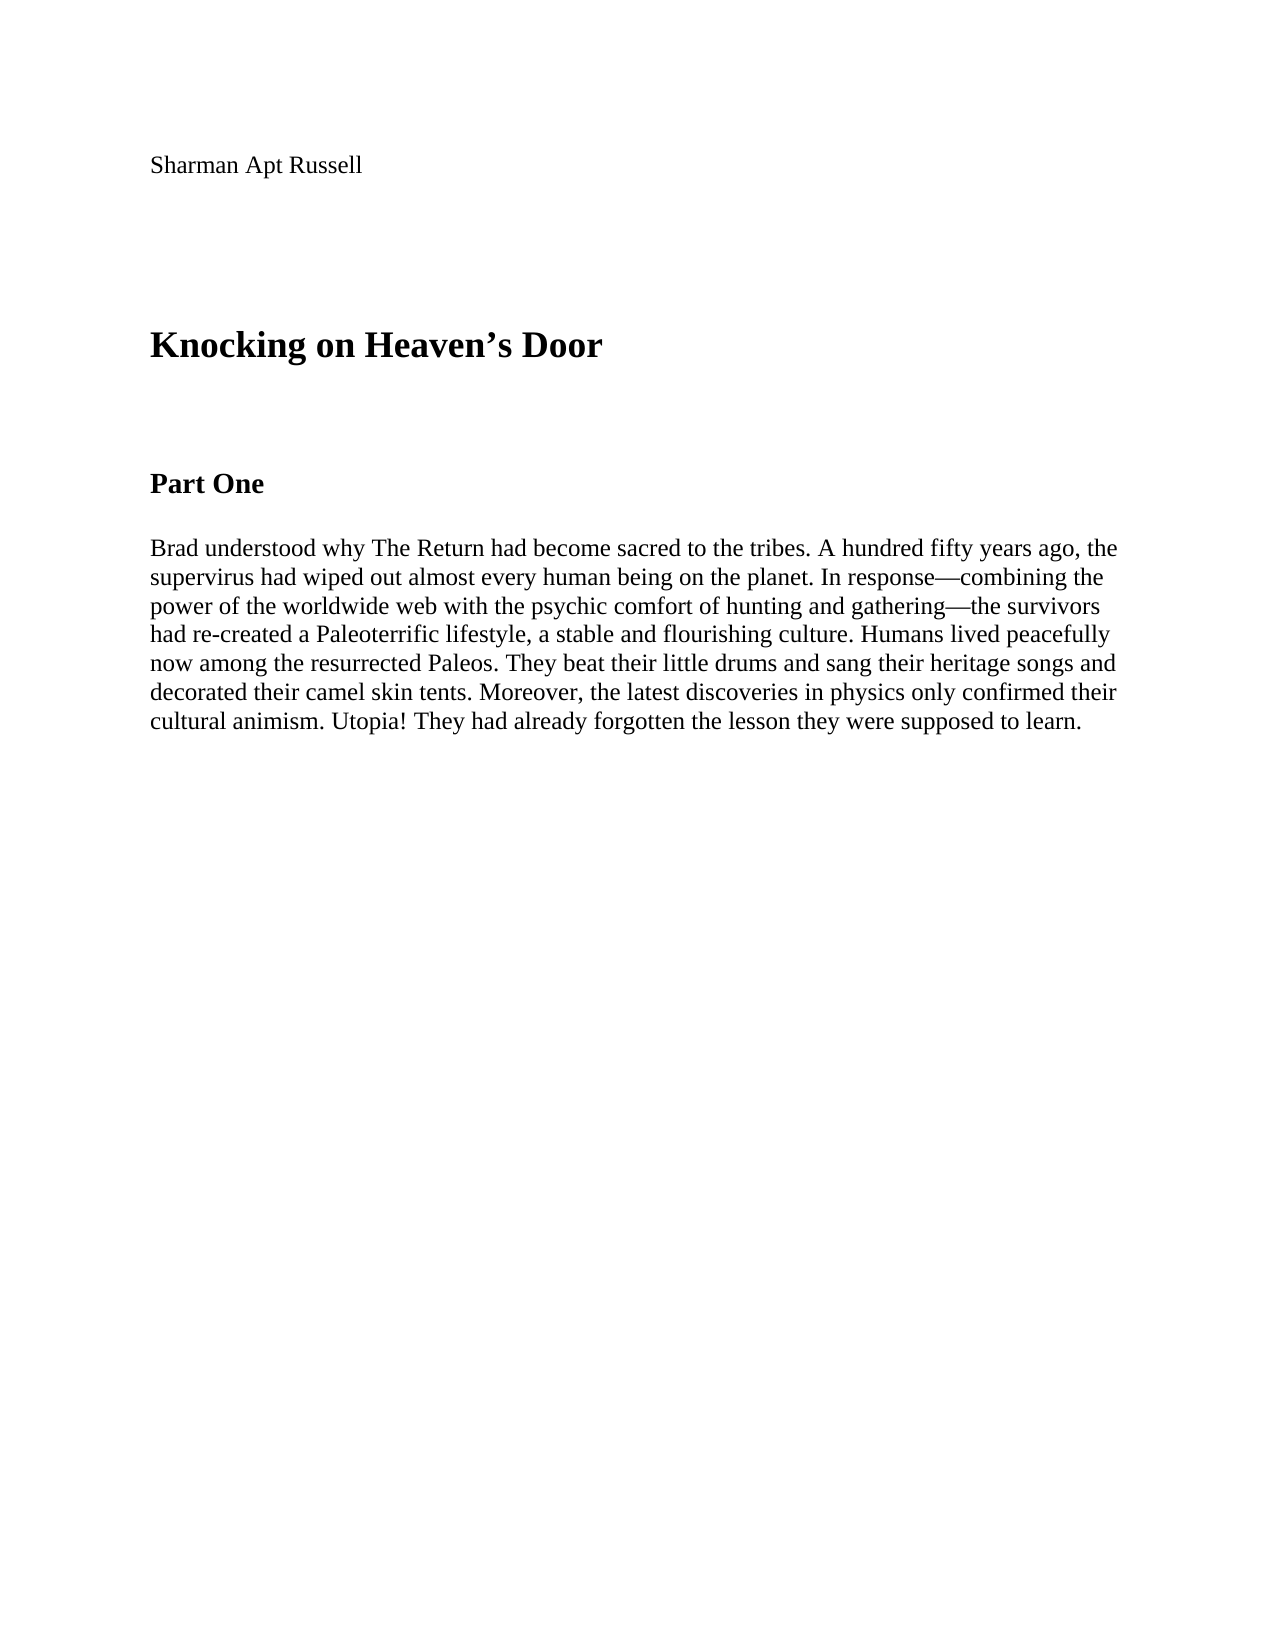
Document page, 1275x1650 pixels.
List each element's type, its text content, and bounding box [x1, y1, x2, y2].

text Brad understood why The Return had become sacred to the tribes. A hundred fifty years ago, the supervirus had wiped out almost every human being on the planet. In response—combining the power of the worldwide web with the psychic comfort of hunting and gathering—the survivors had re-created a Paleoterrific lifestyle, a stable and flourishing culture. Humans lived peacefully now among the resurrected Paleos. They beat their little drums and sang their heritage songs and decorated their camel skin tents. Moreover, the latest discoveries in physics only confirmed their cultural animism. Utopia! They had already forgotten the lesson they were supposed to learn. [150, 533, 1125, 734]
text Knocking on Heaven’s Door [150, 322, 1125, 366]
text Sharman Apt Russell [150, 150, 1125, 179]
text Part One [150, 466, 1125, 500]
